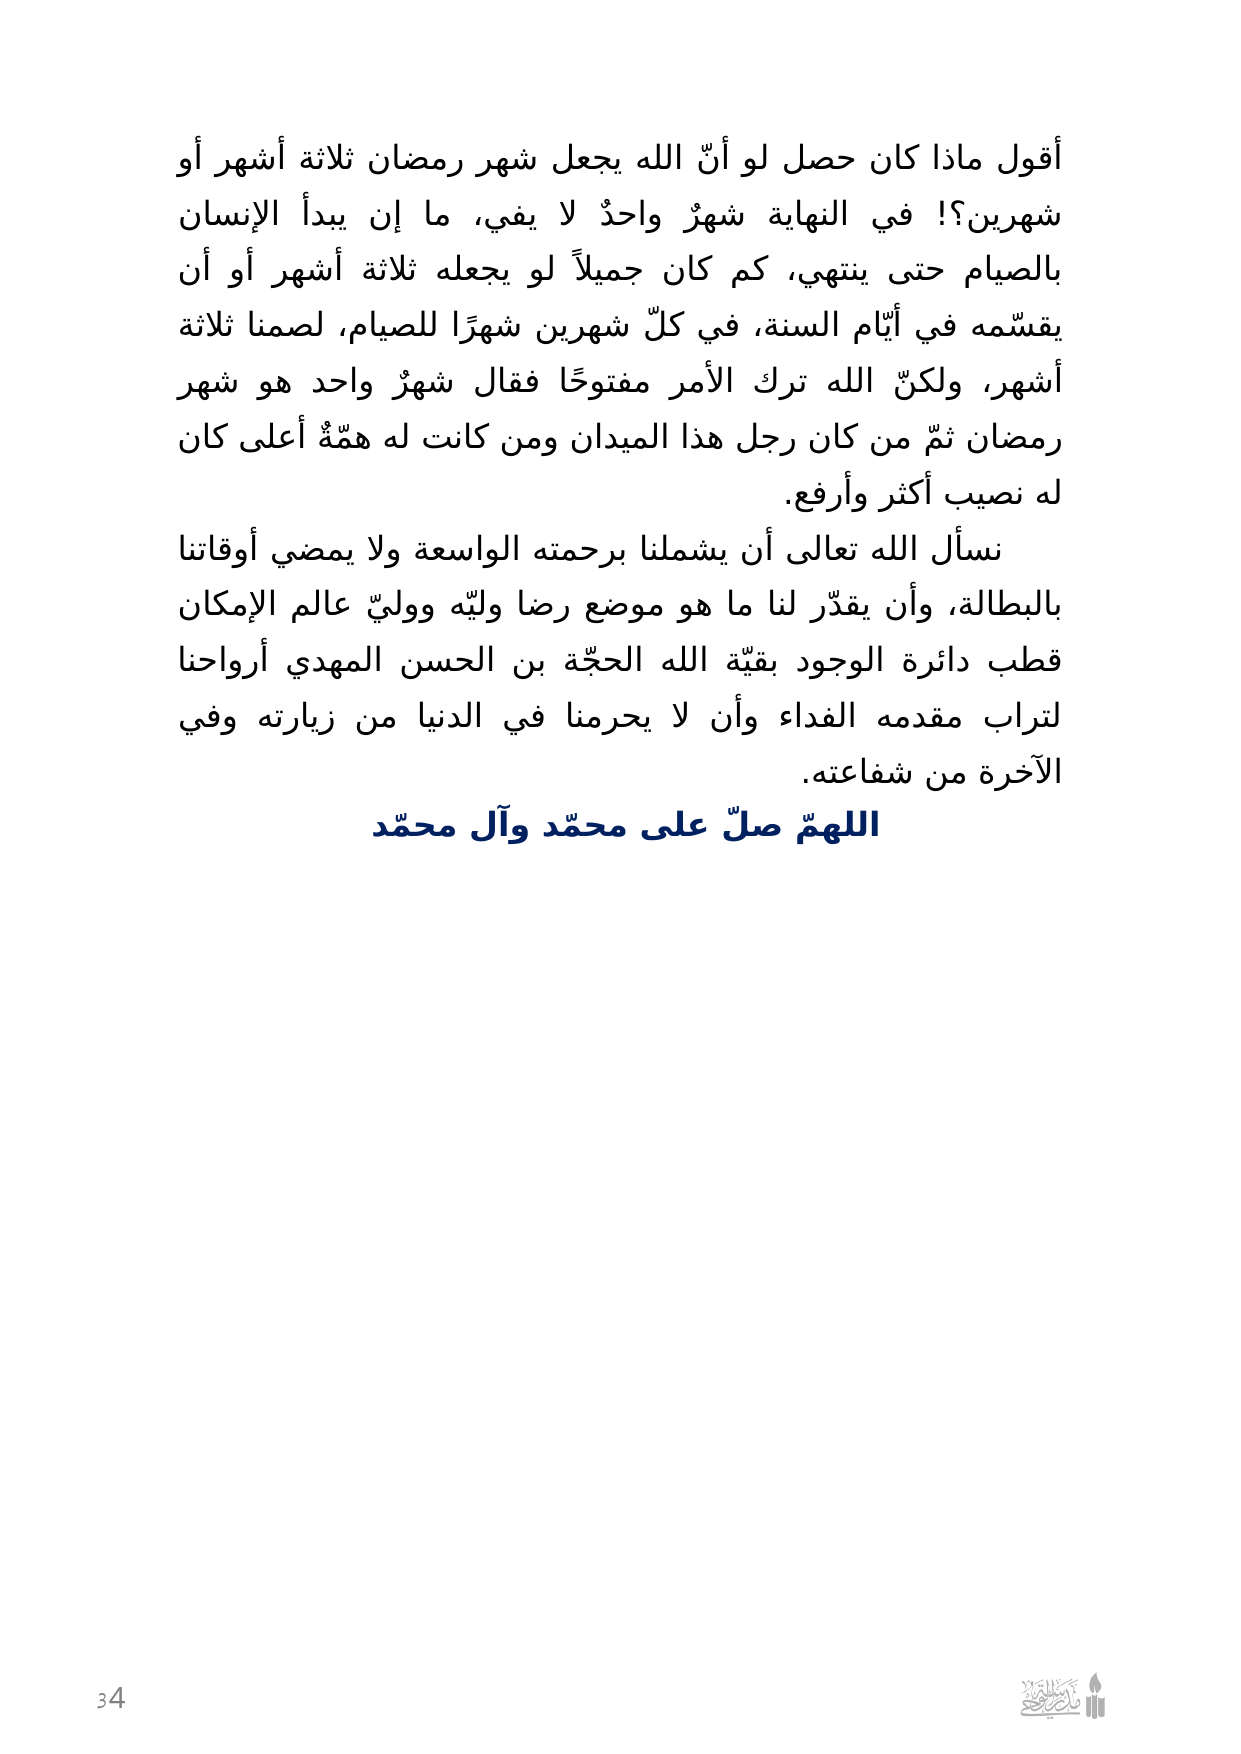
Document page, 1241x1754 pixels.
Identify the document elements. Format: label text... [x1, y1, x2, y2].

text اللهمّ صلّ على محمّد وآل محمّد [177, 806, 1063, 845]
picture [1020, 1672, 1105, 1719]
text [177, 136, 1063, 527]
text نسأل الله تعالى أن يشملنا برحمته الواسعة ولا يمضي أوقاتنا بالبطالة، وأن يقدّر لنا ما هو موضع رضا وليّه ووليّ عالم الإمكان قطب دائرة الوجود بقيّة الله الحجّة بن الحسن المهدي أرواحنا لتراب مقدمه الفداء وأن لا يحرمنا في الدنيا من زيارته وفي الآخرة من شفاعته. [177, 527, 1063, 806]
